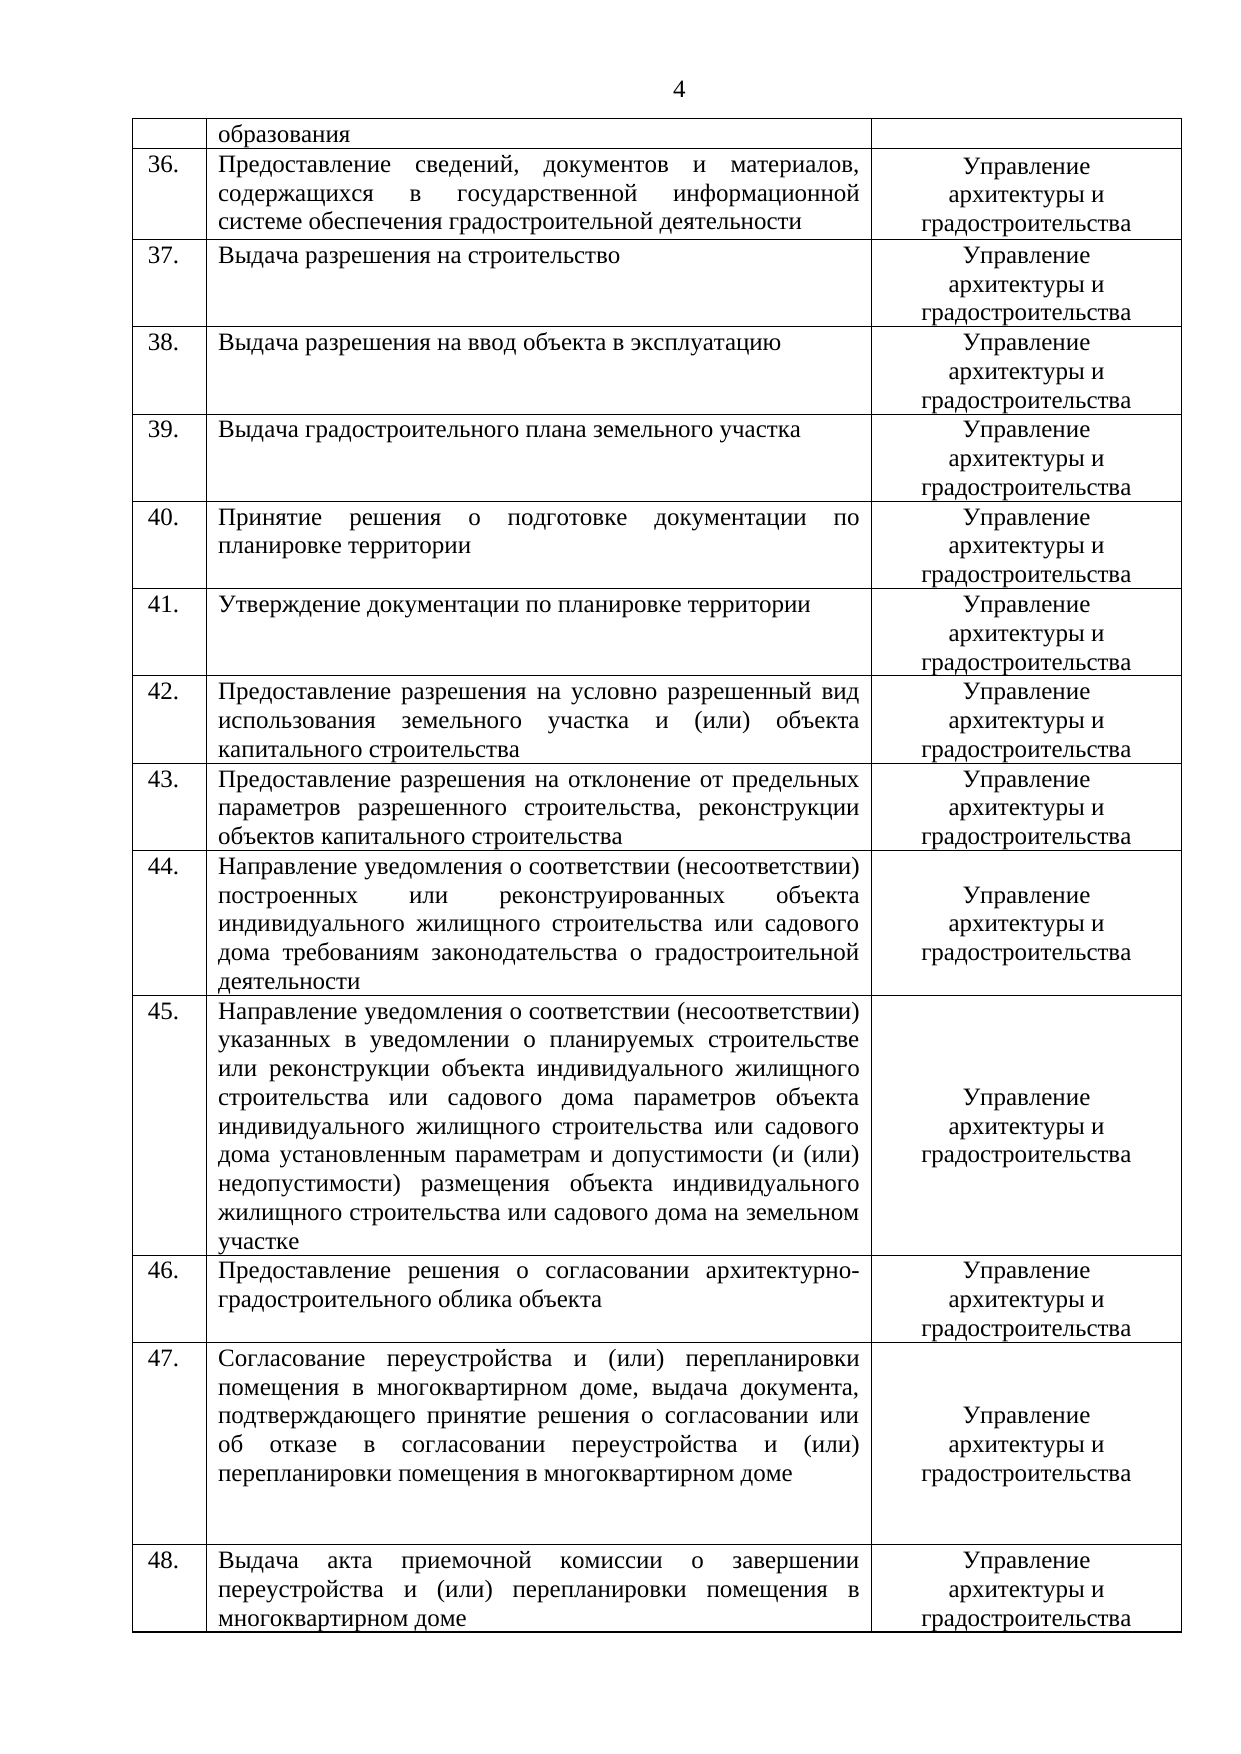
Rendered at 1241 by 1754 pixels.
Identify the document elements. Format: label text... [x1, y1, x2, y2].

table_cell Выдача разрешения на ввод объекта в эксплуатацию [207, 327, 871, 413]
table_cell Управление архитектуры и градостроительства [872, 676, 1181, 763]
table_cell [133, 996, 206, 1254]
table_cell [133, 1256, 206, 1342]
table_cell Предоставление разрешения на отклонение от предельных параметров разрешенного строительства, реконструкции объектов капитального строительства [207, 764, 871, 850]
table_cell Утверждение документации по планировке территории [207, 589, 871, 675]
table_cell Принятие решения о подготовке документации по планировке территории [207, 502, 871, 588]
table_cell [133, 1545, 206, 1631]
table_cell Управление архитектуры и градостроительства [872, 327, 1181, 413]
table_cell Управление архитектуры и градостроительства [872, 240, 1181, 326]
table_cell Управление архитектуры и градостроительства [872, 1256, 1181, 1342]
table_cell Управление архитектуры и градостроительства [872, 996, 1181, 1254]
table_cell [872, 1545, 1181, 1631]
table_cell Предоставление сведений, документов и материалов, содержащихся в государственной информационной системе обеспечения градостроительной деятельности [207, 149, 871, 239]
table_cell [133, 851, 206, 995]
table_cell Предоставление решения о согласовании архитектурно-градостроительного облика объекта [207, 1256, 871, 1342]
table_cell Управление архитектуры и градостроительства [872, 149, 1181, 239]
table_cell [207, 119, 871, 148]
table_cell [872, 119, 1181, 148]
table_cell [133, 764, 206, 850]
table_cell Управление архитектуры и градостроительства [872, 764, 1181, 850]
table_cell Управление архитектуры и градостроительства [872, 415, 1181, 501]
table_cell Управление архитектуры и градостроительства [872, 589, 1181, 675]
table_cell [133, 240, 206, 326]
table_cell Предоставление разрешения на условно разрешенный вид использования земельного участка и (или) объекта капитального строительства [207, 676, 871, 763]
table_cell [133, 327, 206, 413]
table_cell Направление уведомления о соответствии (несоответствии) построенных или реконструированных объекта индивидуального жилищного строительства или садового дома требованиям законодательства о градостроительной деятельности [207, 851, 871, 995]
table_cell Выдача акта приемочной комиссии о завершении переустройства и (или) перепланировки помещения в многоквартирном доме [207, 1545, 871, 1631]
table_cell Выдача разрешения на строительство [207, 240, 871, 326]
table_cell [133, 1343, 206, 1544]
table_cell [133, 589, 206, 675]
table_cell [133, 119, 206, 148]
table_cell [133, 149, 206, 239]
table_cell Направление уведомления о соответствии (несоответствии) указанных в уведомлении о планируемых строительстве или реконструкции объекта индивидуального жилищного строительства или садового дома параметров объекта индивидуального жилищного строительства или садового дома установленным параметрам и допустимости (и (или) недопустимости) размещения объекта индивидуального жилищного строительства или садового дома на земельном участке [207, 996, 871, 1254]
table_cell [133, 502, 206, 588]
table_cell Выдача градостроительного плана земельного участка [207, 415, 871, 501]
table_cell Управление архитектуры и градостроительства [872, 1343, 1181, 1544]
table_cell Управление архитектуры и градостроительства [872, 851, 1181, 995]
table_cell [133, 676, 206, 763]
table_cell [133, 415, 206, 501]
table_cell Согласование переустройства и (или) перепланировки помещения в многоквартирном доме, выдача документа, подтверждающего принятие решения о согласовании или об отказе в согласовании переустройства и (или) перепланировки помещения в многоквартирном доме [207, 1343, 871, 1544]
table_cell Управление архитектуры и градостроительства [872, 502, 1181, 588]
